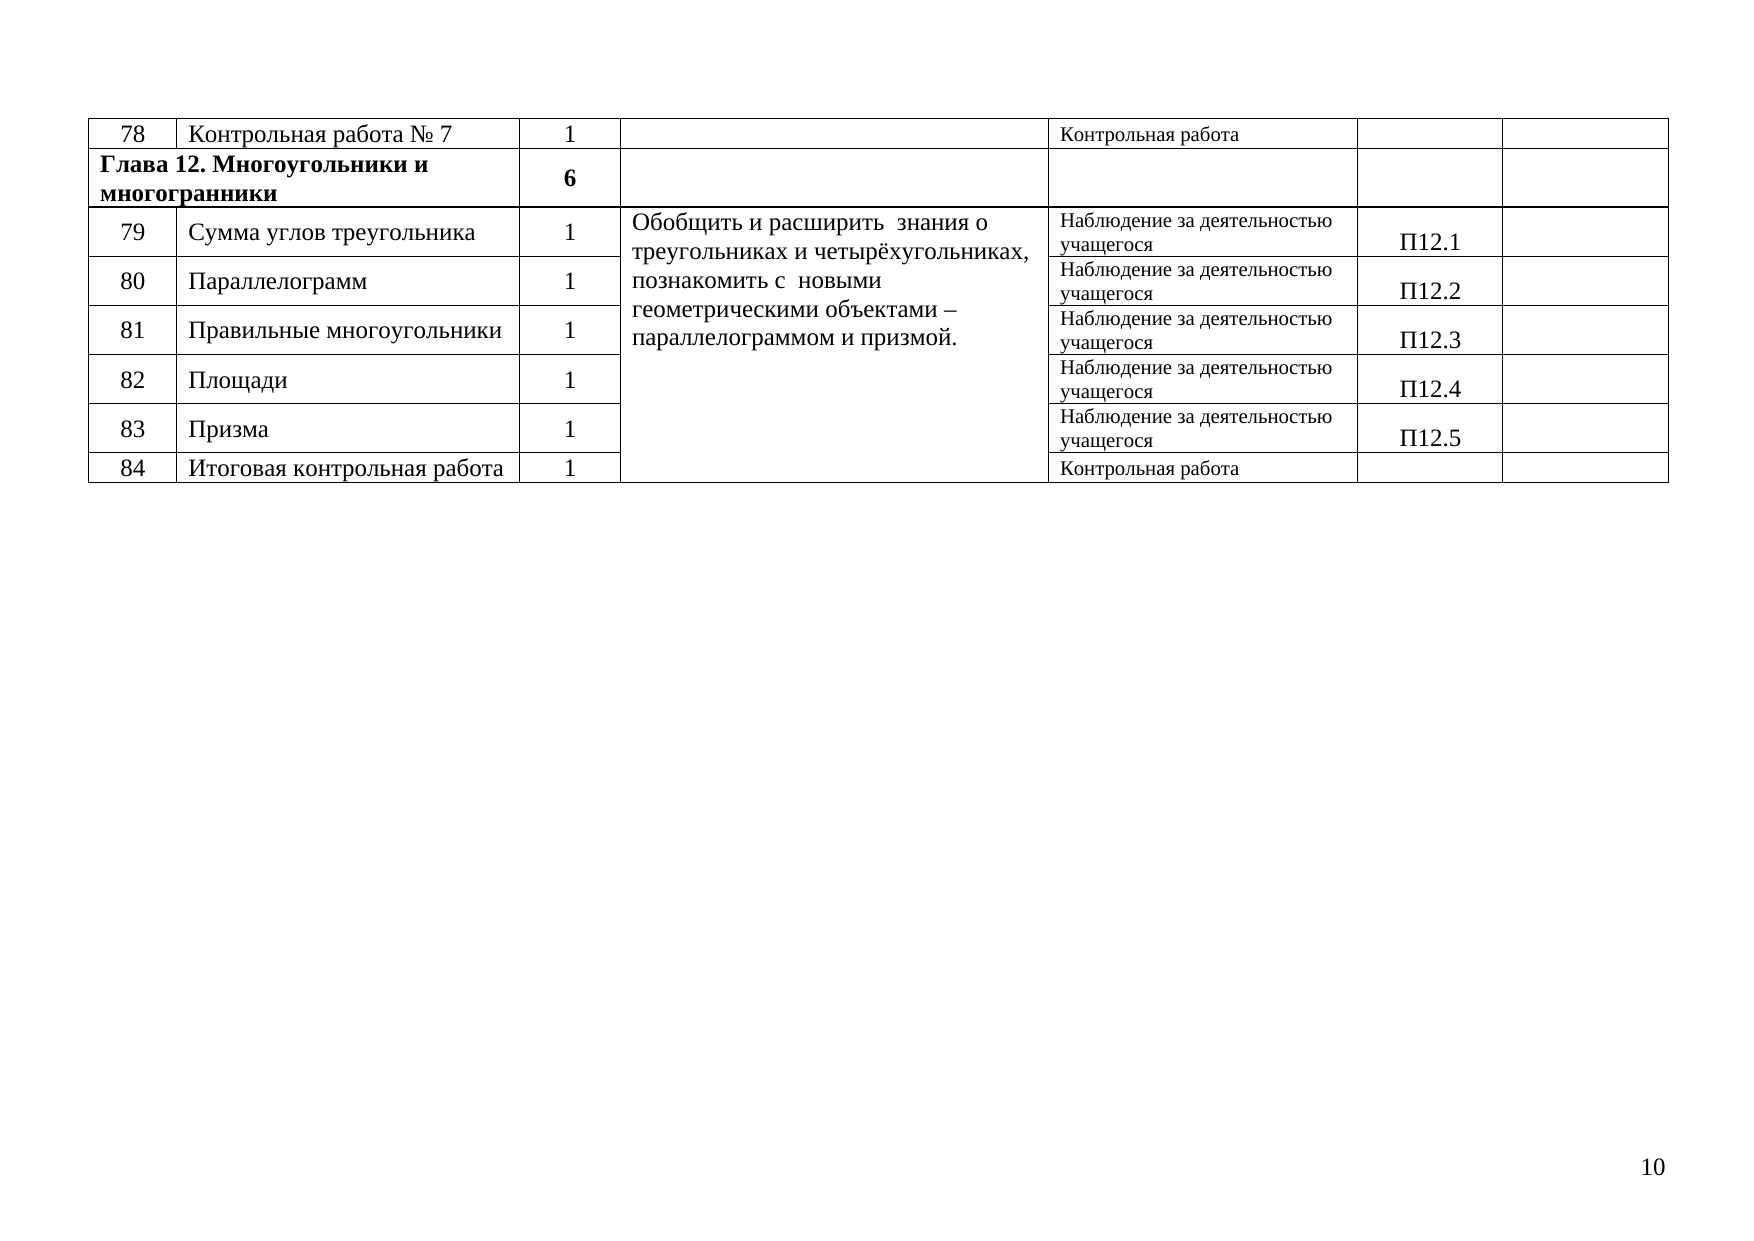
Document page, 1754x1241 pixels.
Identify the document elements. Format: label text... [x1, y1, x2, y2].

table_cell Глава 12. Многоугольники и многогранники [89, 149, 519, 206]
table_cell 84 [89, 453, 176, 482]
table_cell 81 [89, 306, 176, 354]
table_cell 82 [89, 355, 176, 403]
table_cell Правильные многоугольники [177, 306, 519, 354]
table_cell 78 [89, 119, 176, 148]
table_cell 1 [520, 306, 620, 354]
table_cell Наблюдение за деятельностью учащегося [1049, 208, 1357, 256]
table_cell [1503, 404, 1668, 452]
table_cell 83 [89, 404, 176, 452]
table_cell 1 [520, 119, 620, 148]
table_cell Контрольная работа [1049, 119, 1357, 148]
table_cell 1 [520, 453, 620, 482]
table_cell П12.5 [1358, 404, 1502, 452]
table_cell 79 [89, 208, 176, 256]
table_cell [1503, 306, 1668, 354]
table_cell 80 [89, 257, 176, 305]
table_cell Наблюдение за деятельностью учащегося [1049, 355, 1357, 403]
table_cell [1503, 355, 1668, 403]
table_cell 1 [520, 404, 620, 452]
table_cell [1358, 453, 1502, 482]
table_cell [1503, 208, 1668, 256]
table_cell 6 [520, 149, 620, 206]
table_cell [1503, 149, 1668, 206]
table_cell Наблюдение за деятельностью учащегося [1049, 257, 1357, 305]
table_cell [621, 149, 1048, 206]
table_cell [1358, 119, 1502, 148]
table_cell [1503, 257, 1668, 305]
table_cell Итоговая контрольная работа [177, 453, 519, 482]
table_cell Параллелограмм [177, 257, 519, 305]
table_cell Контрольная работа [1049, 453, 1357, 482]
table_cell [1358, 149, 1502, 206]
table_cell Наблюдение за деятельностью учащегося [1049, 404, 1357, 452]
table_cell [1503, 453, 1668, 482]
table_cell [1503, 119, 1668, 148]
table_cell П12.2 [1358, 257, 1502, 305]
table_cell Обобщить и расширить знания о треугольниках и четырёхугольниках, познакомить с новыми геометрическими объектами – параллелограммом и призмой. [621, 208, 1048, 482]
table_cell [1049, 149, 1357, 206]
table_cell Наблюдение за деятельностью учащегося [1049, 306, 1357, 354]
table_cell П12.3 [1358, 306, 1502, 354]
table_cell Площади [177, 355, 519, 403]
table_cell Сумма углов треугольника [177, 208, 519, 256]
table_cell 1 [520, 257, 620, 305]
table_cell Призма [177, 404, 519, 452]
table_cell Контрольная работа № 7 [177, 119, 519, 148]
table_cell П12.1 [1358, 208, 1502, 256]
table_cell 1 [520, 208, 620, 256]
table_cell П12.4 [1358, 355, 1502, 403]
table_cell 1 [520, 355, 620, 403]
